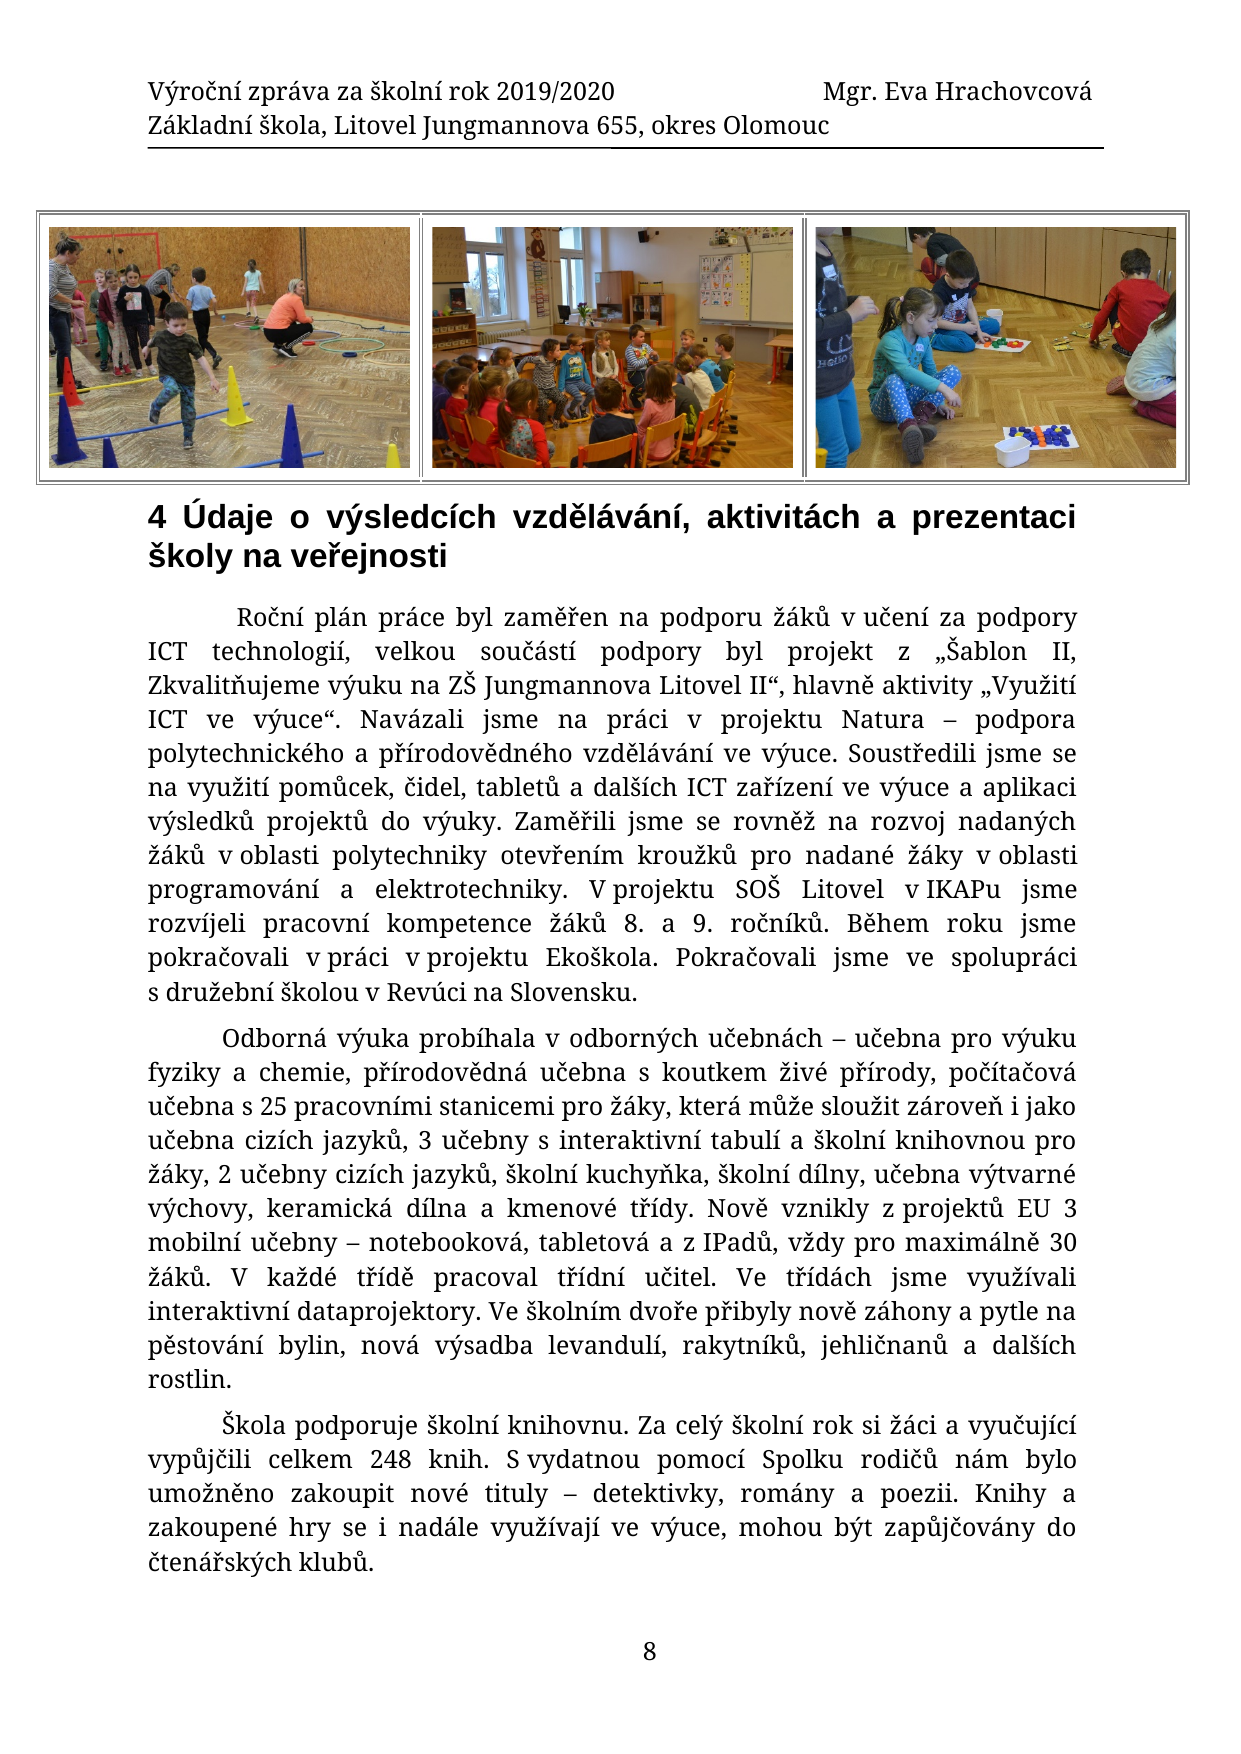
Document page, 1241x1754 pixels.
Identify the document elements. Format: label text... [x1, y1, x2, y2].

table_header [804, 212, 1188, 480]
text Škola podporuje školní knihovnu. Za celý školní rok si žáci a vyučující vypůjčili celkem 248 knih. S vydatnou pomocí Spolku rodičů nám bylo umožněno zakoupit nové tituly – detektivky, romány a poezii. Knihy a zakoupené hry se i nadále využívají ve výuce, mohou být zapůjčovány do čtenářských klubů. [148, 1408, 1078, 1578]
picture [432, 227, 793, 468]
text Roční plán práce byl zaměřen na podporu žáků v učení za podpory ICT technologií, velkou součástí podpory byl projekt z „Šablon II, Zkvalitňujeme výuku na ZŠ Jungmannova Litovel II“, hlavně aktivity „Využití ICT ve výuce“. Navázali jsme na práci v projektu Natura – podpora polytechnického a přírodovědného vzdělávání ve výuce. Soustředili jsme se na využití pomůcek, čidel, tabletů a dalších ICT zařízení ve výuce a aplikaci výsledků projektů do výuky. Zaměřili jsme se rovněž na rozvoj nadaných žáků v oblasti polytechniky otevřením kroužků pro nadané žáky v oblasti programování a elektrotechniky. V projektu SOŠ Litovel v IKAPu jsme rozvíjeli pracovní kompetence žáků 8. a 9. ročníků. Během roku jsme pokračovali v práci v projektu Ekoškola. Pokračovali jsme ve spolupráci s družební školou v Revúci na Slovensku. [148, 599, 1078, 1008]
picture [49, 227, 410, 468]
table_header [38, 212, 421, 480]
text 4 Údaje o výsledcích vzdělávání, aktivitách a prezentaci školy na veřejnosti [148, 498, 1078, 574]
picture [815, 227, 1177, 468]
table_header [421, 214, 804, 480]
text Odborná výuka probíhala v odborných učebnách – učebna pro výuku fyziky a chemie, přírodovědná učebna s koutkem živé přírody, počítačová učebna s 25 pracovními stanicemi pro žáky, která může sloužit zároveň i jako učebna cizích jazyků, 3 učebny s interaktivní tabulí a školní knihovnou pro žáky, 2 učebny cizích jazyků, školní kuchyňka, školní dílny, učebna výtvarné výchovy, keramická dílna a kmenové třídy. Nově vznikly z projektů EU 3 mobilní učebny – notebooková, tabletová a z IPadů, vždy pro maximálně 30 žáků. V každé třídě pracoval třídní učitel. Ve třídách jsme využívali interaktivní dataprojektory. Ve školním dvoře přibyly nově záhony a pytle na pěstování bylin, nová výsadba levandulí, rakytníků, jehličnanů a dalších rostlin. [148, 1021, 1078, 1395]
